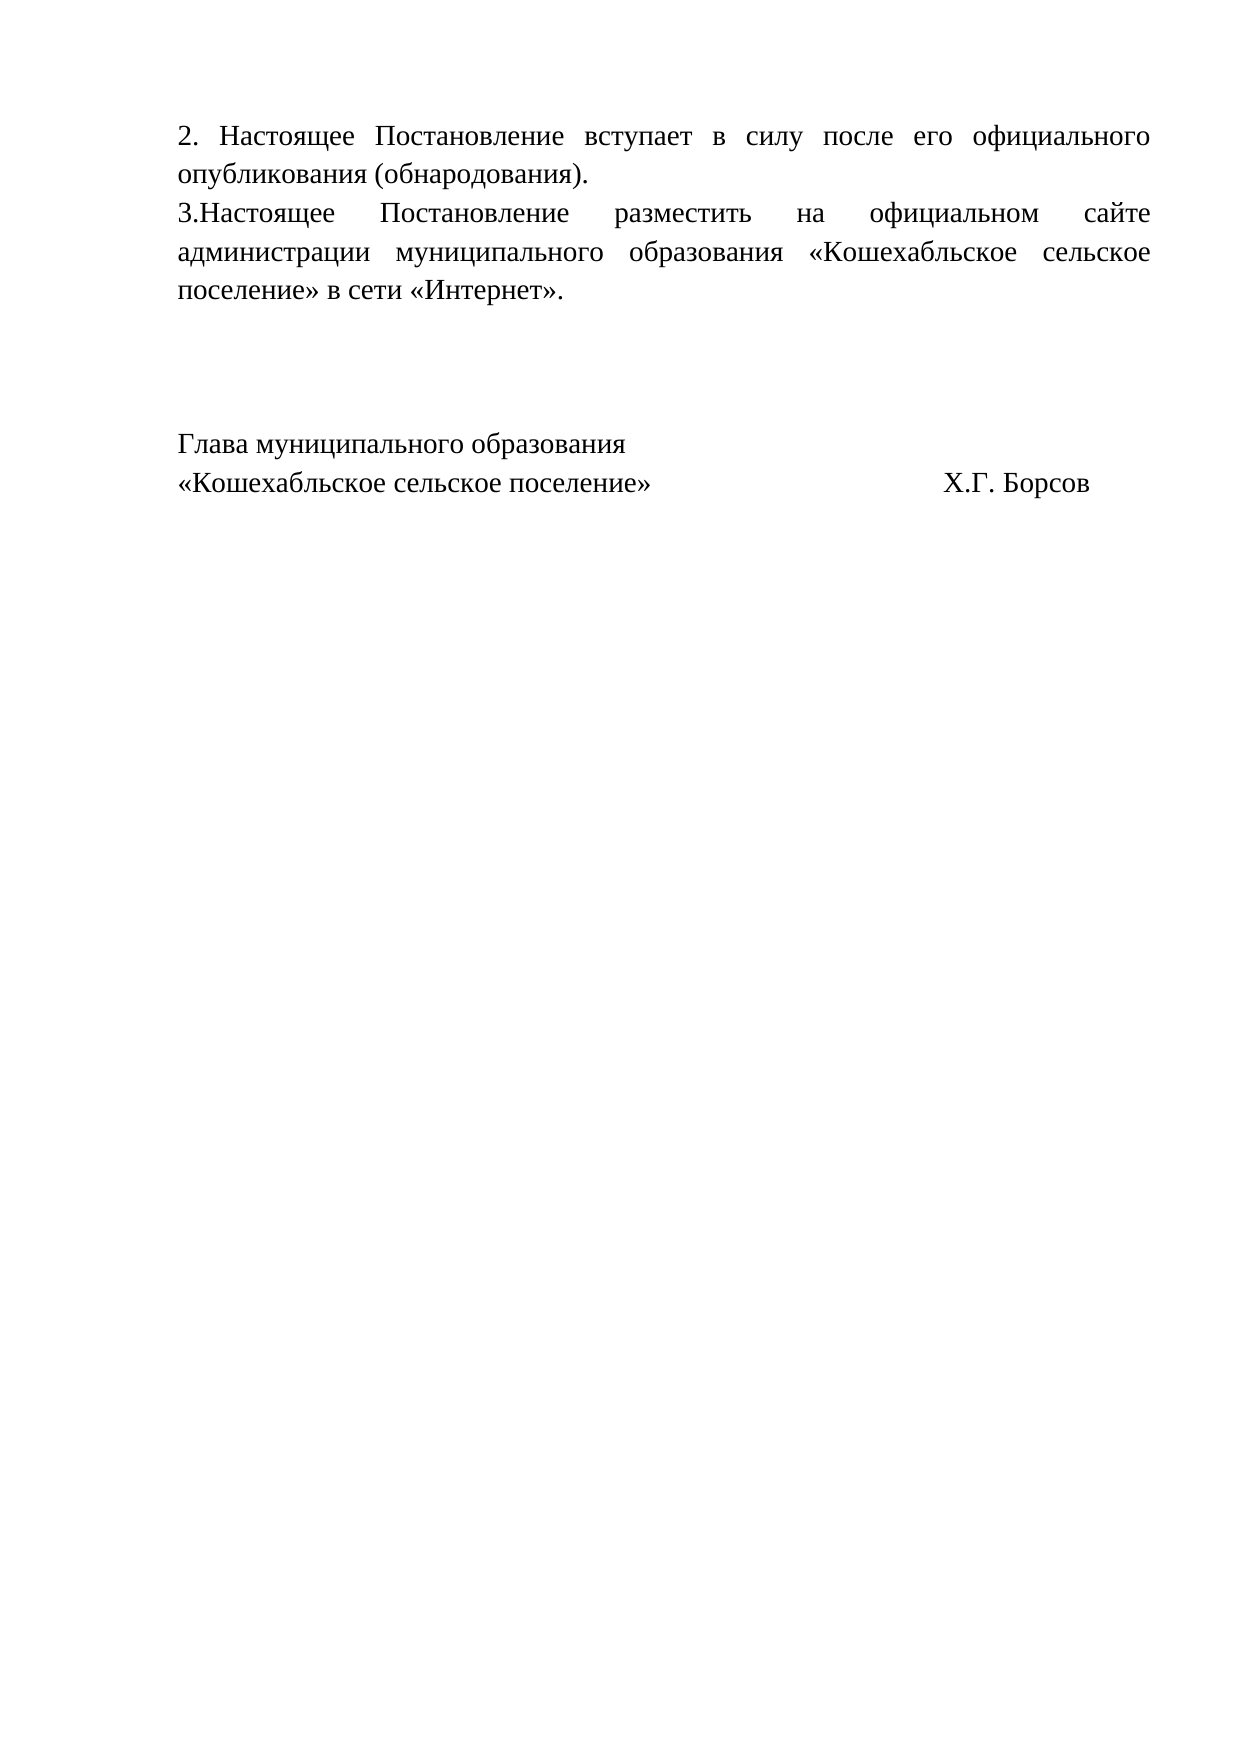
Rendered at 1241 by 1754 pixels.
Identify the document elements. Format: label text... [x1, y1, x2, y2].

text 3.Настоящее Постановление разместить на официальном сайте администрации муниципального образования «Кошехабльское сельское поселение» в сети «Интернет». [177, 195, 1152, 306]
text Глава муниципального образования [177, 426, 1152, 460]
text «Кошехабльское сельское поселение» Х.Г. Борсов [177, 465, 1152, 498]
text 2. Настоящее Постановление вступает в силу после его официального опубликования (обнародования). [177, 118, 1152, 190]
